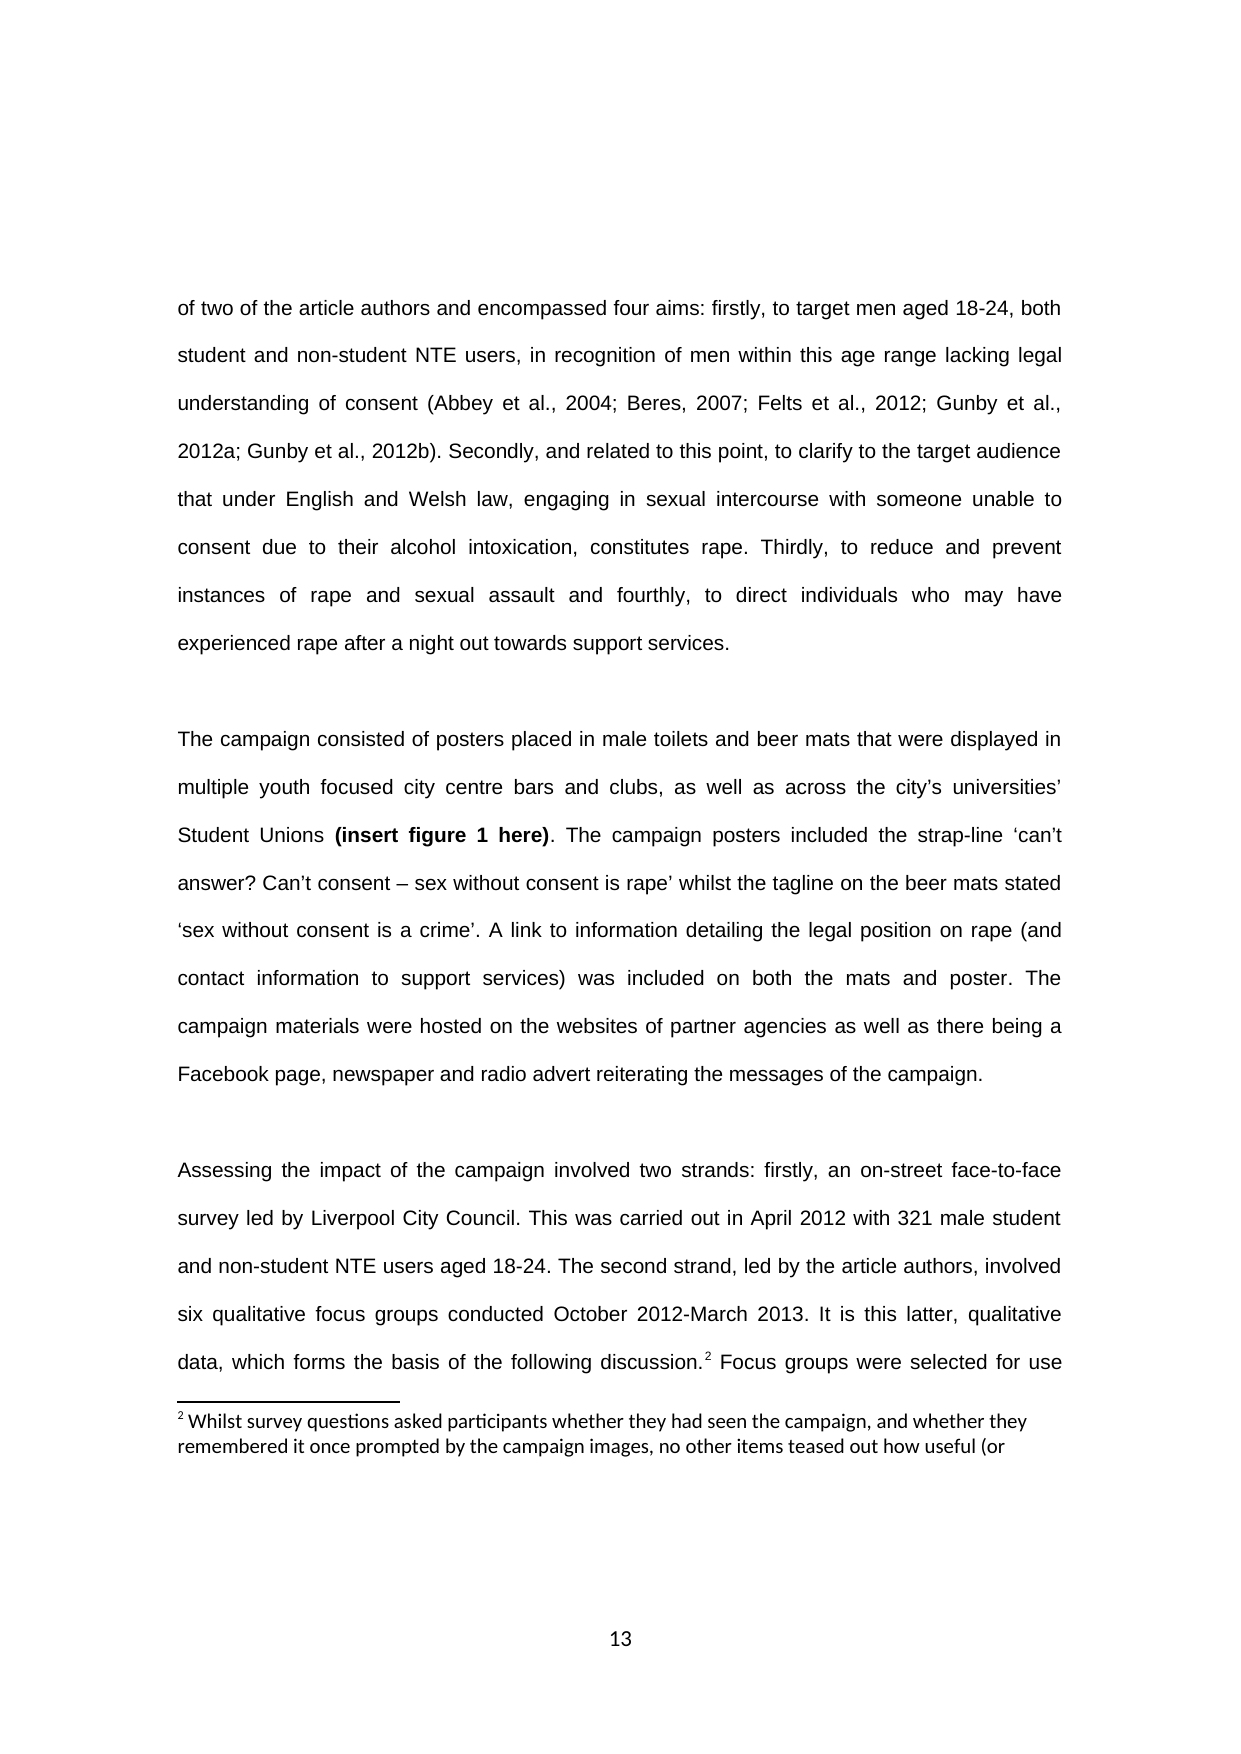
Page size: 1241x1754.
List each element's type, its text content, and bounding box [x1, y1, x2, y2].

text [177, 295, 1063, 655]
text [177, 1158, 1063, 1373]
text The campaign consisted of posters placed in male toilets and beer mats that were displayed in multiple youth focused city centre bars and clubs, as well as across the city’s universities’ Student Unions (insert figure 1 here). The campaign posters included the strap-line ‘can’t answer? Can’t consent – sex without consent is rape’ whilst the tagline on the beer mats stated ‘sex without consent is a crime’. A link to information detailing the legal position on rape (and contact information to support services) was included on both the mats and poster. The campaign materials were hosted on the websites of partner agencies as well as there being a Facebook page, newspaper and radio advert reiterating the messages of the campaign. [177, 727, 1063, 1086]
